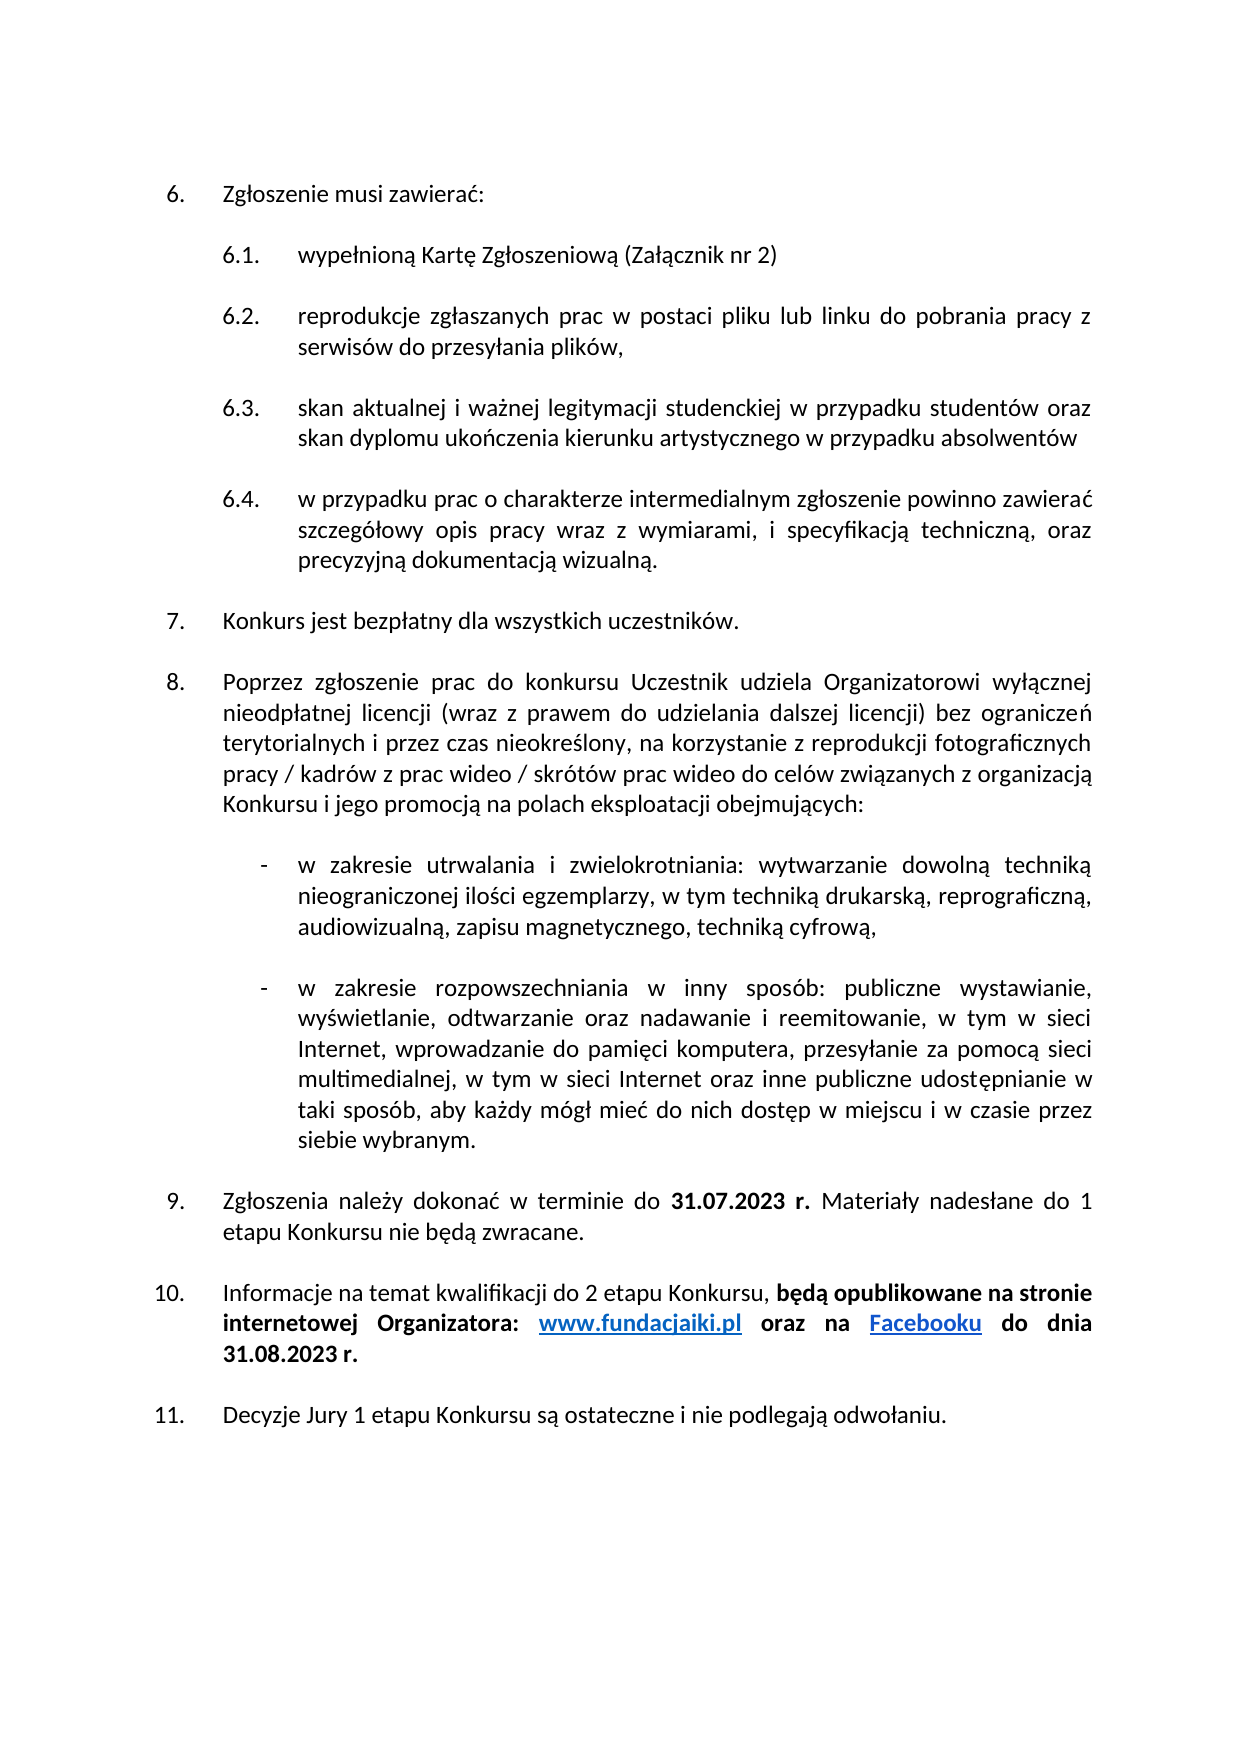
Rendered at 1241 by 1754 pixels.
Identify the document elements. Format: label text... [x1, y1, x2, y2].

list Informacje na temat kwalifikacji do 2 etapu Konkursu, będą opublikowane na stronie internetowej Organizatora: www.fundacjaiki.pl oraz na Facebooku do dnia 31.08.2023 r. [185, 1277, 1093, 1368]
list wypełnioną Kartę Zgłoszeniową (Załącznik nr 2) [260, 239, 1093, 270]
list Poprzez zgłoszenie prac do konkursu Uczestnik udziela Organizatorowi wyłącznej nieodpłatnej licencji (wraz z prawem do udzielania dalszej licencji) bez ograniczeń terytorialnych i przez czas nieokreślony, na korzystanie z reprodukcji fotograficznych pracy / kadrów z prac wideo / skrótów prac wideo do celów związanych z organizacją Konkursu i jego promocją na polach eksploatacji obejmujących: [185, 666, 1093, 819]
list Zgłoszenia należy dokonać w terminie do 31.07.2023 r. Materiały nadesłane do 1 etapu Konkursu nie będą zwracane. [185, 1185, 1093, 1246]
list w zakresie utrwalania i zwielokrotniania: wytwarzanie dowolną techniką nieograniczonej ilości egzemplarzy, w tym techniką drukarską, reprograficzną, audiowizualną, zapisu magnetycznego, techniką cyfrową, [260, 849, 1093, 941]
list Decyzje Jury 1 etapu Konkursu są ostateczne i nie podlegają odwołaniu. [185, 1399, 1093, 1429]
list w przypadku prac o charakterze intermedialnym zgłoszenie powinno zawierać szczegółowy opis pracy wraz z wymiarami, i specyfikacją techniczną, oraz precyzyjną dokumentacją wizualną. [260, 483, 1093, 575]
list Konkurs jest bezpłatny dla wszystkich uczestników. [185, 605, 1093, 636]
list Zgłoszenie musi zawierać: [185, 178, 1093, 209]
list skan aktualnej i ważnej legitymacji studenckiej w przypadku studentów oraz skan dyplomu ukończenia kierunku artystycznego w przypadku absolwentów [260, 392, 1093, 453]
list reprodukcje zgłaszanych prac w postaci pliku lub linku do pobrania pracy z serwisów do przesyłania plików, [260, 300, 1093, 361]
list w zakresie rozpowszechniania w inny sposób: publiczne wystawianie, wyświetlanie, odtwarzanie oraz nadawanie i reemitowanie, w tym w sieci Internet, wprowadzanie do pamięci komputera, przesyłanie za pomocą sieci multimedialnej, w tym w sieci Internet oraz inne publiczne udostępnianie w taki sposób, aby każdy mógł mieć do nich dostęp w miejscu i w czasie przez siebie wybranym. [260, 972, 1093, 1155]
